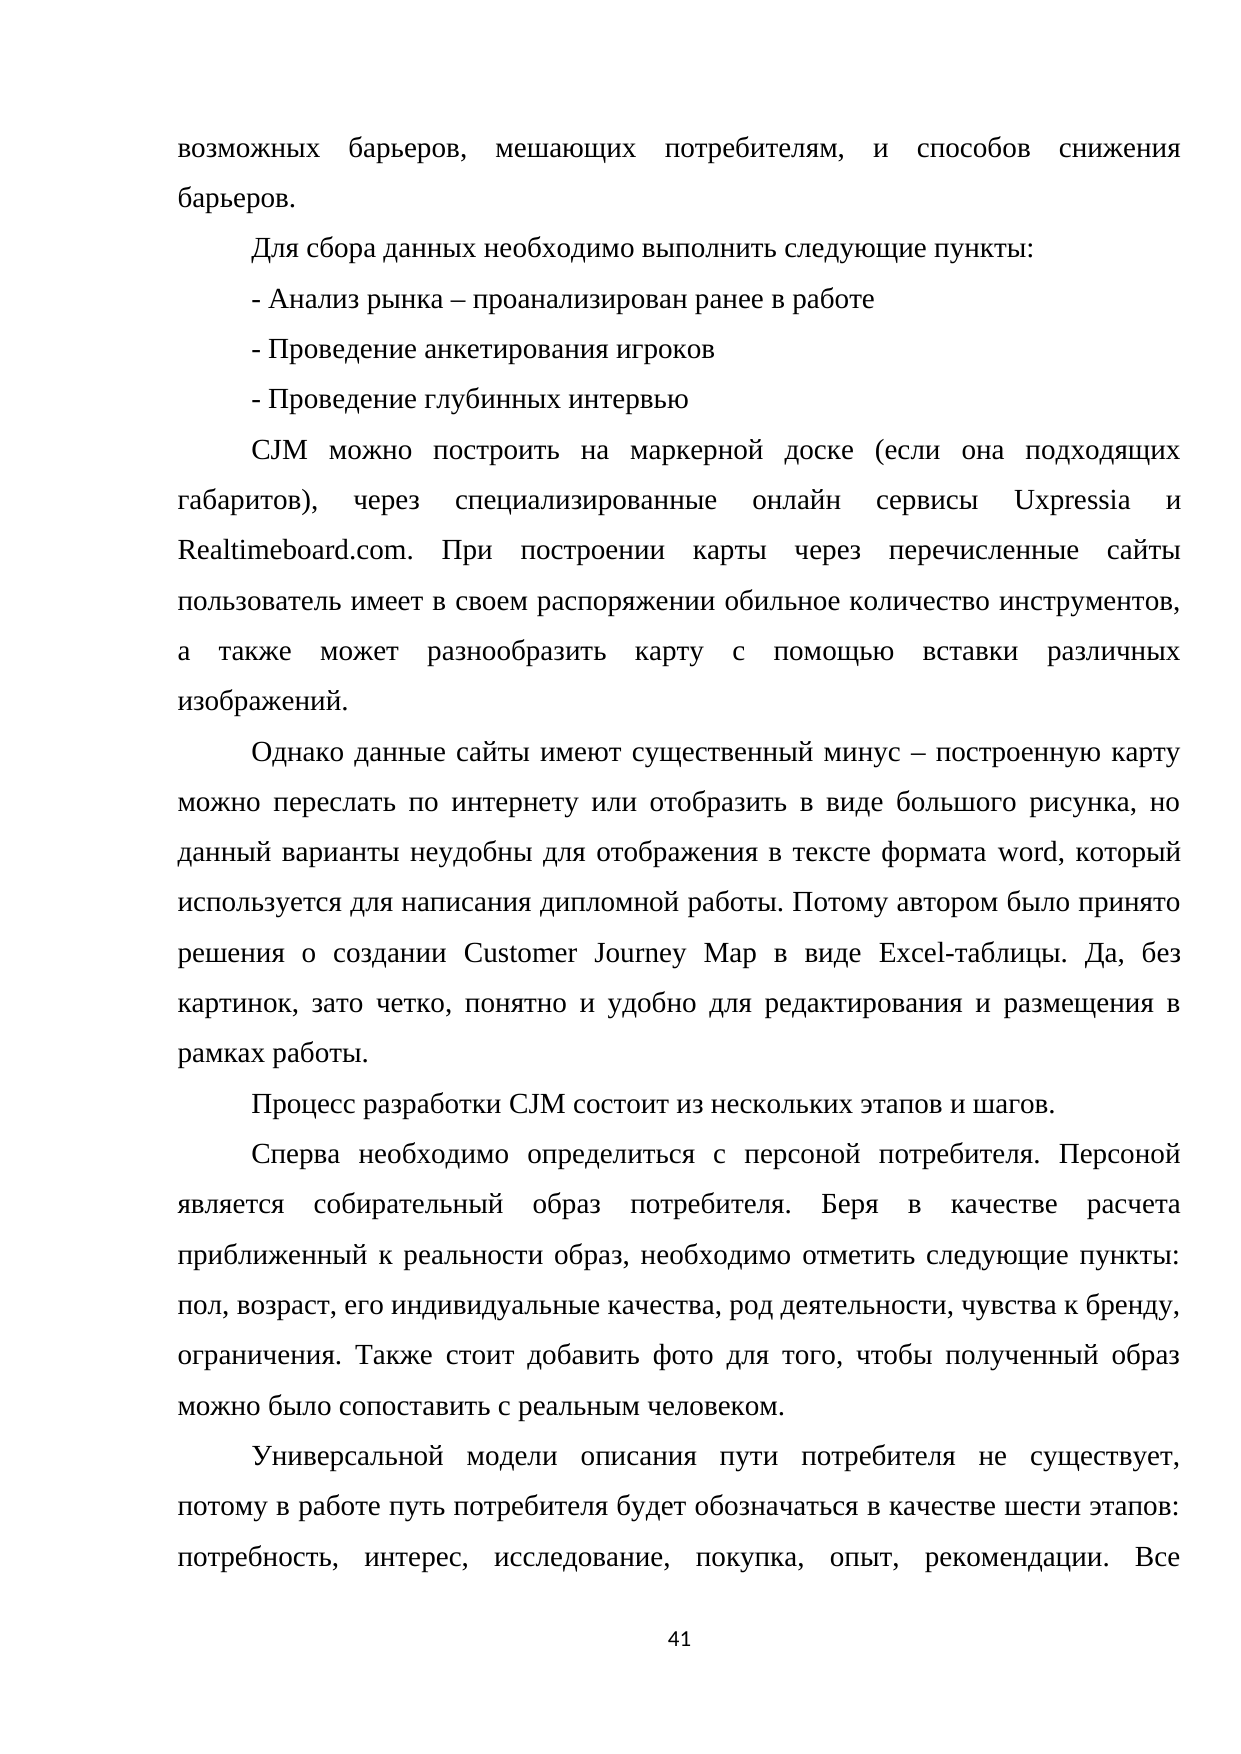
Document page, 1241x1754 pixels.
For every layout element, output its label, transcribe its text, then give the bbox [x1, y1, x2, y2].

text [177, 130, 1181, 214]
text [177, 1438, 1181, 1572]
text Однако данные сайты имеют существенный минус – построенную карту можно переслать по интернету или отобразить в виде большого рисунка, но данный варианты неудобны для отображения в тексте формата word, который используется для написания дипломной работы. Потому автором было принято решения о создании Customer Journey Map в виде Excel-таблицы. Да, без картинок, зато четко, понятно и удобно для редактирования и размещения в рамках работы. [177, 734, 1181, 1069]
list - Проведение анкетирования игроков [177, 331, 1181, 365]
text Процесс разработки CJM состоит из нескольких этапов и шагов. [177, 1086, 1181, 1119]
list - Проведение глубинных интервью [177, 381, 1181, 415]
list - Анализ рынка – проанализирован ранее в работе [177, 281, 1181, 314]
text Сперва необходимо определиться с персоной потребителя. Персоной является собирательный образ потребителя. Беря в качестве расчета приближенный к реальности образ, необходимо отметить следующие пункты: пол, возраст, его индивидуальные качества, род деятельности, чувства к бренду, ограничения. Также стоит добавить фото для того, чтобы полученный образ можно было сопоставить с реальным человеком. [177, 1136, 1181, 1421]
text Для сбора данных необходимо выполнить следующие пункты: [177, 231, 1181, 264]
text CJM можно построить на маркерной доске (если она подходящих габаритов), через специализированные онлайн сервисы Uxpressia и Realtimeboard.com. При построении карты через перечисленные сайты пользователь имеет в своем распоряжении обильное количество инструментов, а также может разнообразить карту с помощью вставки различных изображений. [177, 432, 1181, 717]
